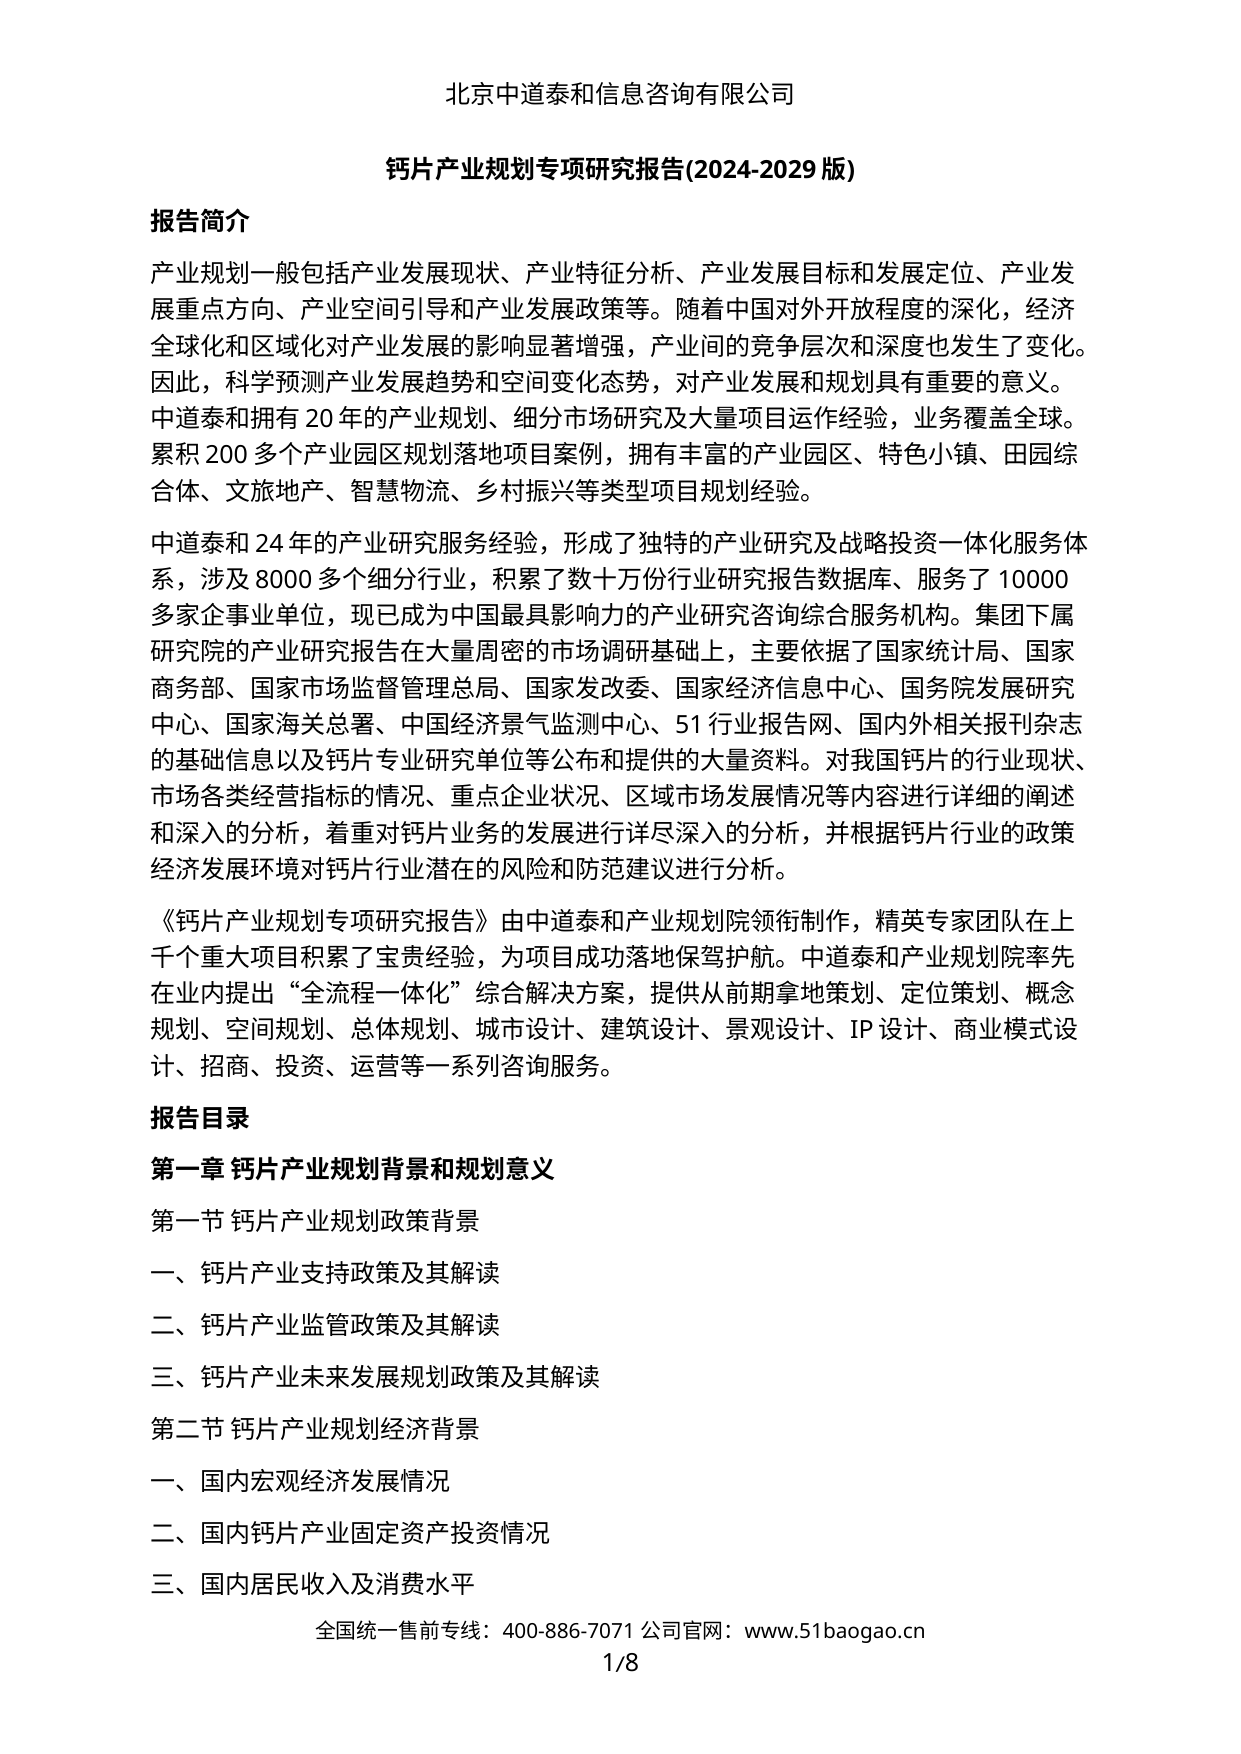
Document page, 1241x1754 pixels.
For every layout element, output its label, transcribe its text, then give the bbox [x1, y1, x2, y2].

text 第一节 钙片产业规划政策背景 [150, 1202, 1090, 1238]
text 二、钙片产业监管政策及其解读 [150, 1306, 1090, 1342]
text 报告目录 [150, 1098, 1090, 1134]
text 三、钙片产业未来发展规划政策及其解读 [150, 1357, 1090, 1394]
text 第一章 钙片产业规划背景和规划意义 [150, 1150, 1090, 1186]
text 产业规划一般包括产业发展现状、产业特征分析、产业发展目标和发展定位、产业发展重点方向、产业空间引导和产业发展政策等。随着中国对外开放程度的深化，经济全球化和区域化对产业发展的影响显著增强，产业间的竞争层次和深度也发生了变化。因此，科学预测产业发展趋势和空间变化态势，对产业发展和规划具有重要的意义。中道泰和拥有20年的产业规划、细分市场研究及大量项目运作经验，业务覆盖全球。累积200多个产业园区规划落地项目案例，拥有丰富的产业园区、特色小镇、田园综合体、文旅地产、智慧物流、乡村振兴等类型项目规划经验。 [150, 254, 1090, 507]
text 一、钙片产业支持政策及其解读 [150, 1254, 1090, 1290]
text 二、国内钙片产业固定资产投资情况 [150, 1513, 1090, 1549]
text 一、国内宏观经济发展情况 [150, 1461, 1090, 1497]
text 《钙片产业规划专项研究报告》由中道泰和产业规划院领衔制作，精英专家团队在上千个重大项目积累了宝贵经验，为项目成功落地保驾护航。中道泰和产业规划院率先在业内提出“全流程一体化”综合解决方案，提供从前期拿地策划、定位策划、概念规划、空间规划、总体规划、城市设计、建筑设计、景观设计、IP设计、商业模式设计、招商、投资、运营等一系列咨询服务。 [150, 901, 1090, 1082]
text 第二节 钙片产业规划经济背景 [150, 1409, 1090, 1446]
text 报告简介 [150, 202, 1090, 238]
text 钙片产业规划专项研究报告(2024-2029版) [150, 150, 1090, 186]
text 中道泰和24年的产业研究服务经验，形成了独特的产业研究及战略投资一体化服务体系，涉及8000多个细分行业，积累了数十万份行业研究报告数据库、服务了10000多家企事业单位，现已成为中国最具影响力的产业研究咨询综合服务机构。集团下属研究院的产业研究报告在大量周密的市场调研基础上，主要依据了国家统计局、国家商务部、国家市场监督管理总局、国家发改委、国家经济信息中心、国务院发展研究中心、国家海关总署、中国经济景气监测中心、51行业报告网、国内外相关报刊杂志的基础信息以及钙片专业研究单位等公布和提供的大量资料。对我国钙片的行业现状、市场各类经营指标的情况、重点企业状况、区域市场发展情况等内容进行详细的阐述和深入的分析，着重对钙片业务的发展进行详尽深入的分析，并根据钙片行业的政策经济发展环境对钙片行业潜在的风险和防范建议进行分析。 [150, 523, 1090, 886]
text 三、国内居民收入及消费水平 [150, 1565, 1090, 1601]
